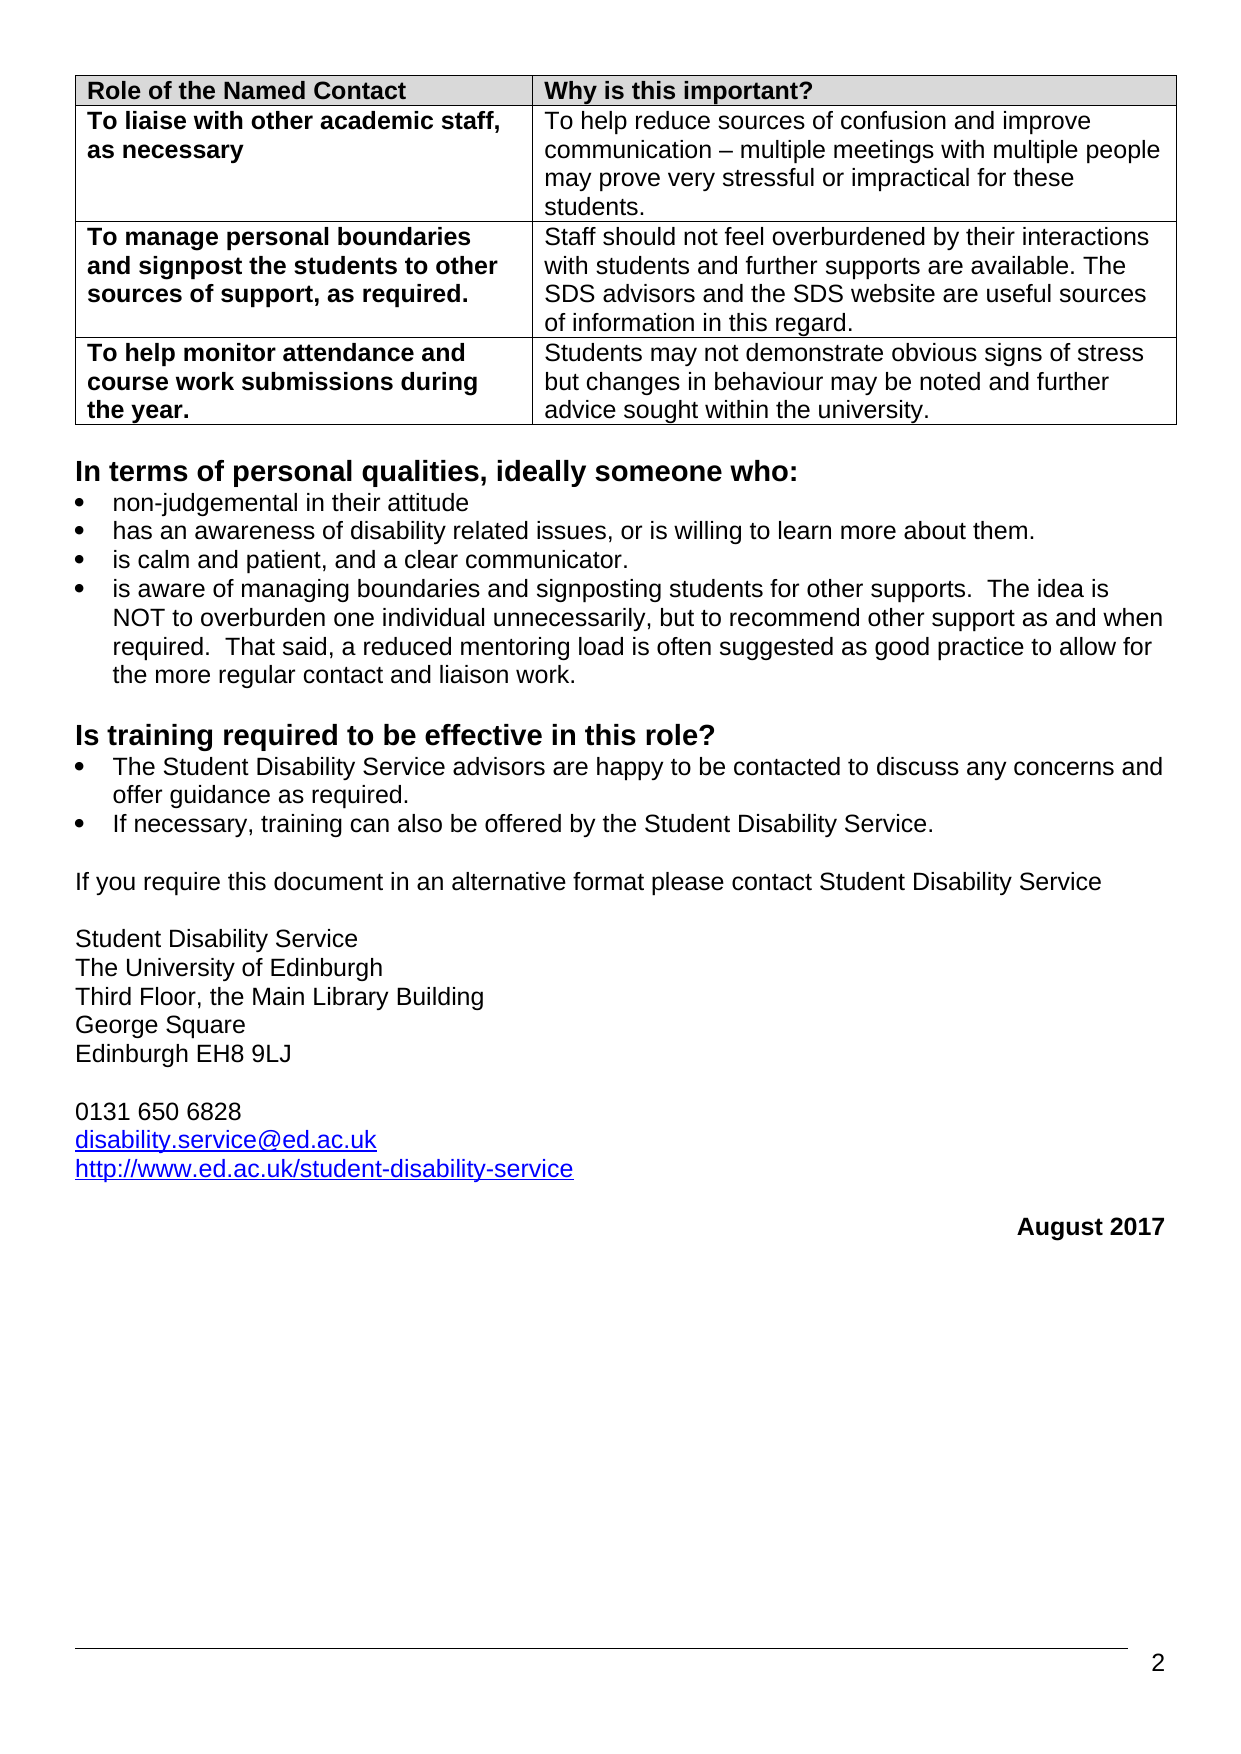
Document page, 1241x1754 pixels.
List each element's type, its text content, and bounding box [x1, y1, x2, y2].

text In terms of personal qualities, ideally someone who: [75, 454, 1165, 487]
text If you require this document in an alternative format please contact Student Disability Service [75, 867, 1165, 895]
text August 2017 [75, 1212, 1165, 1240]
list is aware of managing boundaries and signposting students for other supports. The idea is NOT to overburden one individual unnecessarily, but to recommend other support as and when required. That said, a reduced mentoring load is often suggested as good practice to allow for the more regular contact and liaison work. [75, 574, 1165, 689]
table_cell To liaise with other academic staff, as necessary [76, 106, 532, 221]
text The University of Edinburgh [75, 953, 1165, 982]
text Is training required to be effective in this role? [75, 718, 1165, 751]
table_header Role of the Named Contact [76, 76, 532, 105]
list If necessary, training can also be offered by the Student Disability Service. [75, 809, 1165, 838]
list has an awareness of disability related issues, or is willing to learn more about them. [75, 516, 1165, 545]
table_cell To manage personal boundaries and signpost the students to other sources of support, as required. [76, 222, 532, 337]
text 0131 650 6828 [75, 1097, 1165, 1125]
table_cell To help monitor attendance and course work submissions during the year. [76, 338, 532, 424]
text George Square [75, 1010, 1165, 1039]
list non-judgemental in their attitude [75, 487, 1165, 516]
list is calm and patient, and a clear communicator. [75, 545, 1165, 574]
table_header Why is this important? [533, 76, 1176, 105]
table_cell Staff should not feel overburdened by their interactions with students and further supports are available. The SDS advisors and the SDS website are useful sources of information in this regard. [533, 222, 1176, 337]
text disability.service@ed.ac.uk [75, 1125, 1165, 1154]
text Student Disability Service [75, 924, 1165, 953]
text http://www.ed.ac.uk/student-disability-service [75, 1154, 1165, 1183]
text Edinburgh EH8 9LJ [75, 1039, 1165, 1068]
table_cell To help reduce sources of confusion and improve communication – multiple meetings with multiple people may prove very stressful or impractical for these students. [533, 106, 1176, 221]
text Third Floor, the Main Library Building [75, 982, 1165, 1010]
list The Student Disability Service advisors are happy to be contacted to discuss any concerns and offer guidance as required. [75, 751, 1165, 809]
table_cell Students may not demonstrate obvious signs of stress but changes in behaviour may be noted and further advice sought within the university. [533, 338, 1176, 424]
